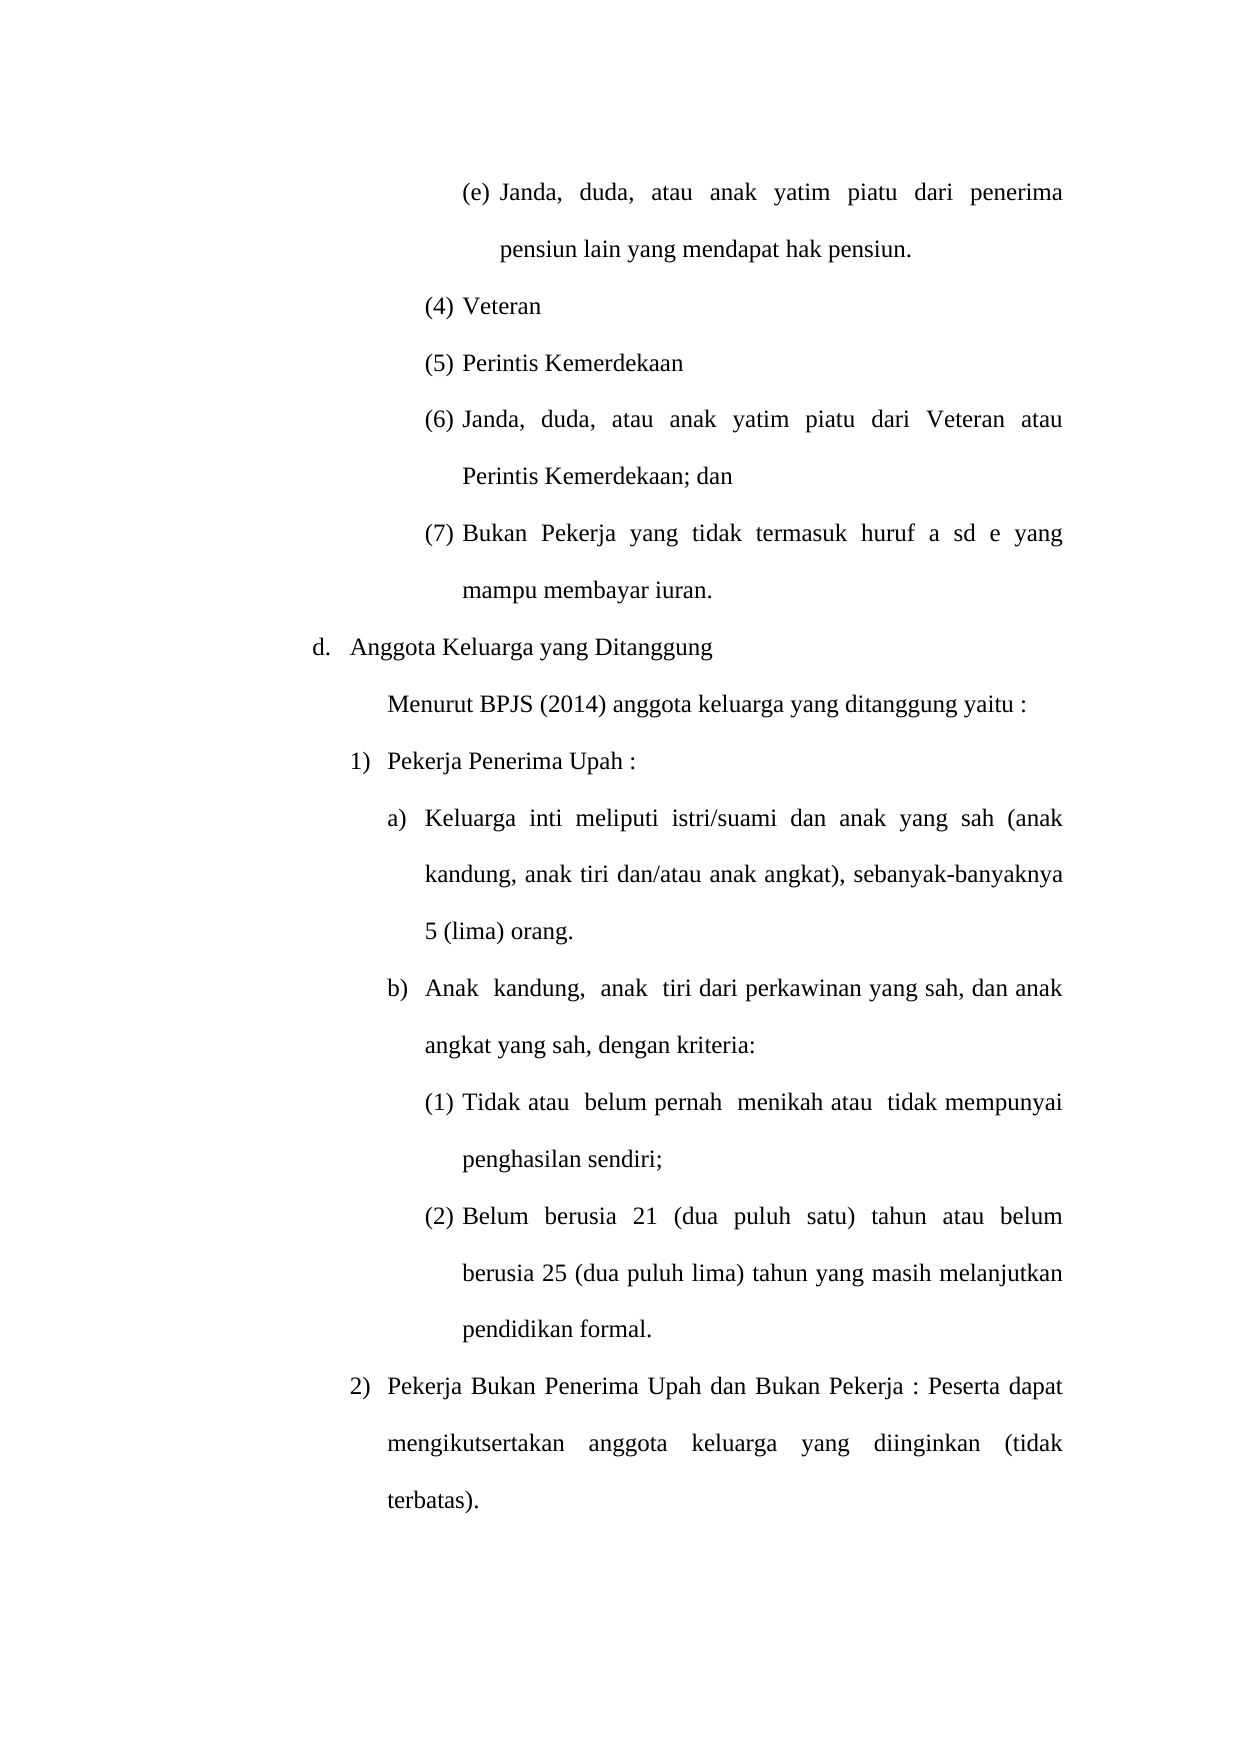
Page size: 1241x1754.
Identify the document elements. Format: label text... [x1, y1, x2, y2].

list Veteran [424, 291, 1063, 319]
list Pekerja Penerima Upah : [349, 746, 1063, 774]
list Anggota Keluarga yang Ditanggung [312, 632, 1063, 661]
list Pekerja Bukan Penerima Upah dan Bukan Pekerja : Peserta dapat mengikutsertakan anggota keluarga yang diinginkan (tidak terbatas). [349, 1371, 1063, 1514]
list Janda, duda, atau anak yatim piatu dari Veteran atau Perintis Kemerdekaan; dan [424, 404, 1063, 490]
list Perintis Kemerdekaan [424, 348, 1063, 376]
list Keluarga inti meliputi istri/suami dan anak yang sah (anak kandung, anak tiri dan/atau anak angkat), sebanyak-banyaknya 5 (lima) orang. [387, 803, 1063, 945]
list Tidak atau belum pernah menikah atau tidak mempunyai penghasilan sendiri; [424, 1087, 1063, 1173]
list Bukan Pekerja yang tidak termasuk huruf a sd e yang mampu membayar iuran. [424, 518, 1063, 604]
text Menurut BPJS (2014) anggota keluarga yang ditanggung yaitu : [349, 689, 1063, 718]
list Janda, duda, atau anak yatim piatu dari penerima pensiun lain yang mendapat hak pensiun. [462, 177, 1063, 263]
list Anak kandung, anak tiri dari perkawinan yang sah, dan anak angkat yang sah, dengan kriteria: [387, 973, 1063, 1059]
list Belum berusia 21 (dua puluh satu) tahun atau belum berusia 25 (dua puluh lima) tahun yang masih melanjutkan pendidikan formal. [424, 1201, 1063, 1343]
